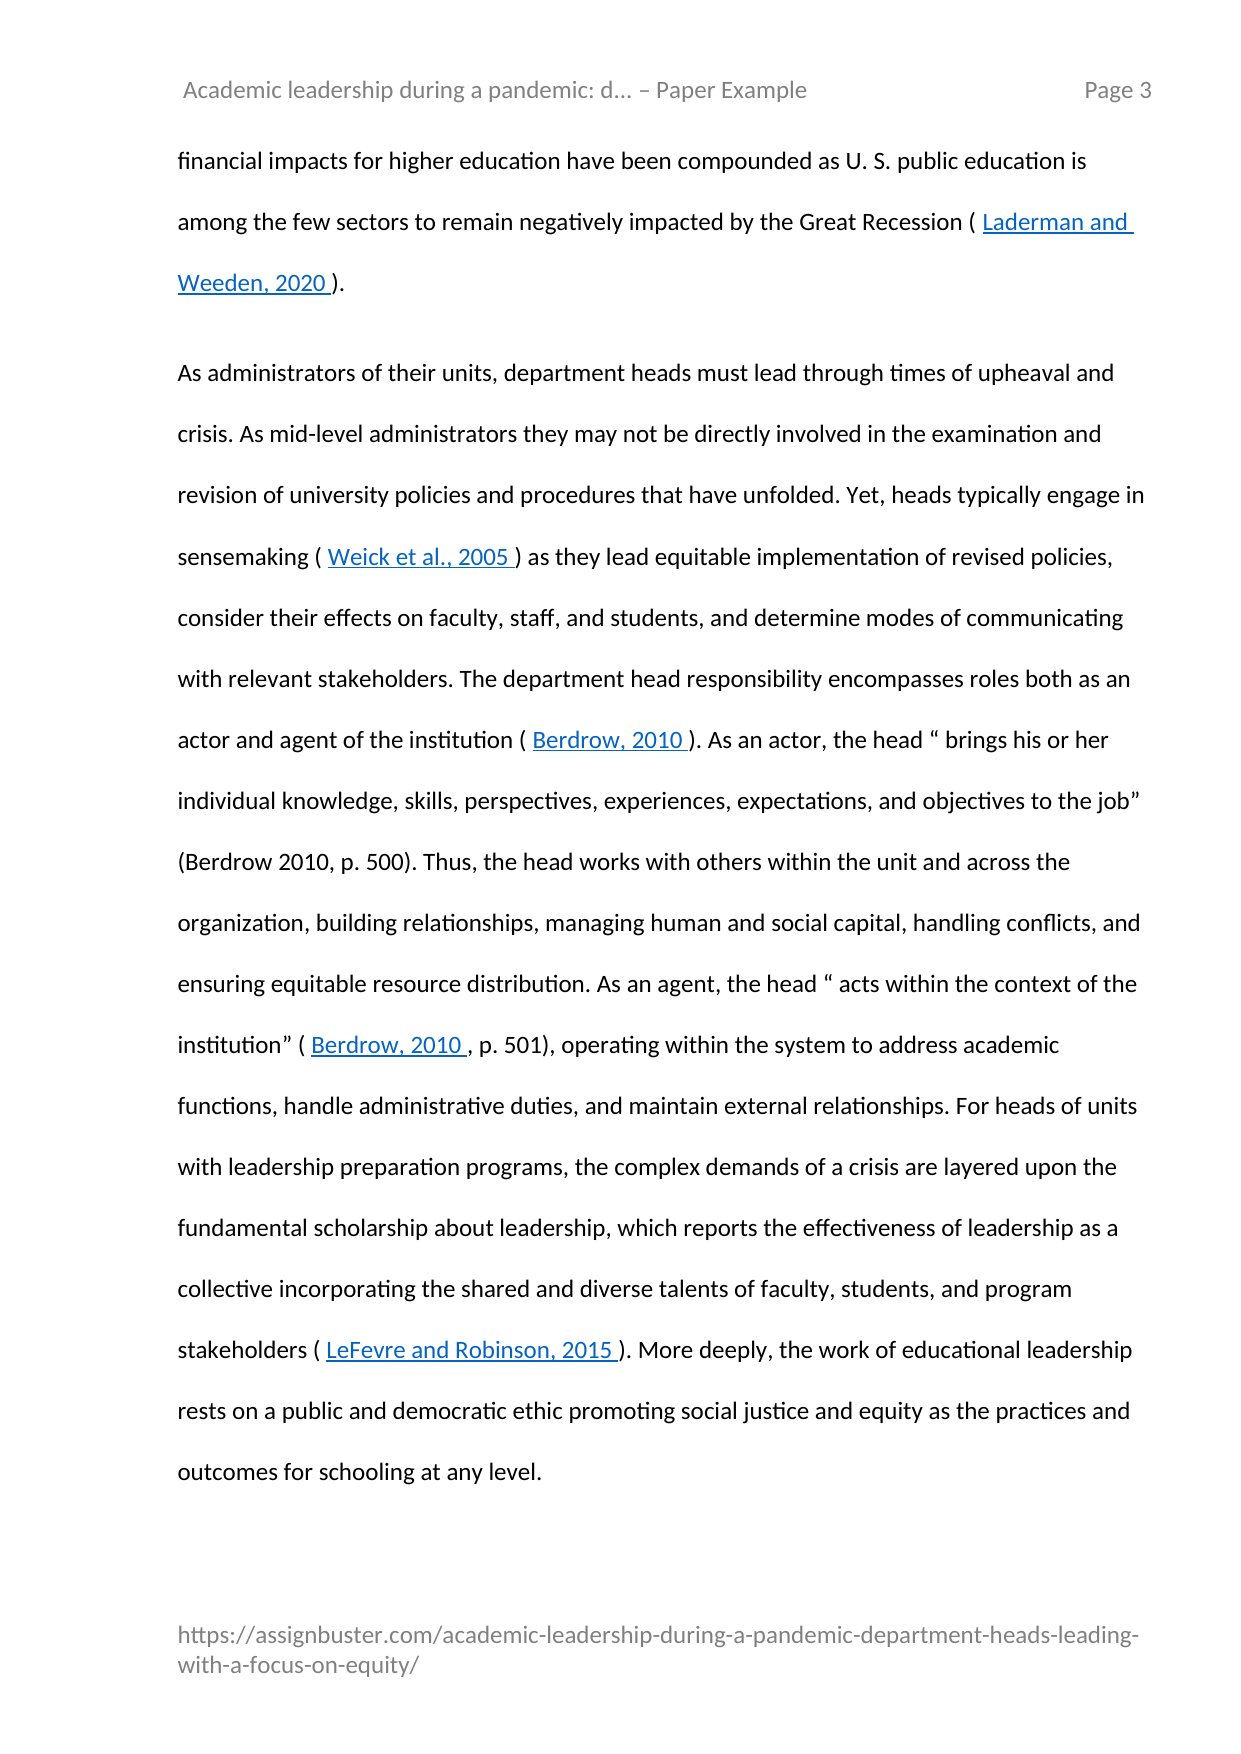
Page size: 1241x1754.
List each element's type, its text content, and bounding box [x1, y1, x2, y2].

text As administrators of their units, department heads must lead through times of upheaval and crisis. As mid-level administrators they may not be directly involved in the examination and revision of university policies and procedures that have unfolded. Yet, heads typically engage in sensemaking ( Weick et al., 2005 ) as they lead equitable implementation of revised policies, consider their effects on faculty, staff, and students, and determine modes of communicating with relevant stakeholders. The department head responsibility encompasses roles both as an actor and agent of the institution ( Berdrow, 2010 ). As an actor, the head “ brings his or her individual knowledge, skills, perspectives, experiences, expectations, and objectives to the job” (Berdrow 2010, p. 500). Thus, the head works with others within the unit and across the organization, building relationships, managing human and social capital, handling conflicts, and ensuring equitable resource distribution. As an agent, the head “ acts within the context of the institution” ( Berdrow, 2010 , p. 501), operating within the system to address academic functions, handle administrative duties, and maintain external relationships. For heads of units with leadership preparation programs, the complex demands of a crisis are layered upon the fundamental scholarship about leadership, which reports the effectiveness of leadership as a collective incorporating the shared and diverse talents of faculty, students, and program stakeholders ( LeFevre and Robinson, 2015 ). More deeply, the work of educational leadership rests on a public and democratic ethic promoting social justice and equity as the practices and outcomes for schooling at any level. [177, 358, 1152, 1487]
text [177, 145, 1152, 298]
